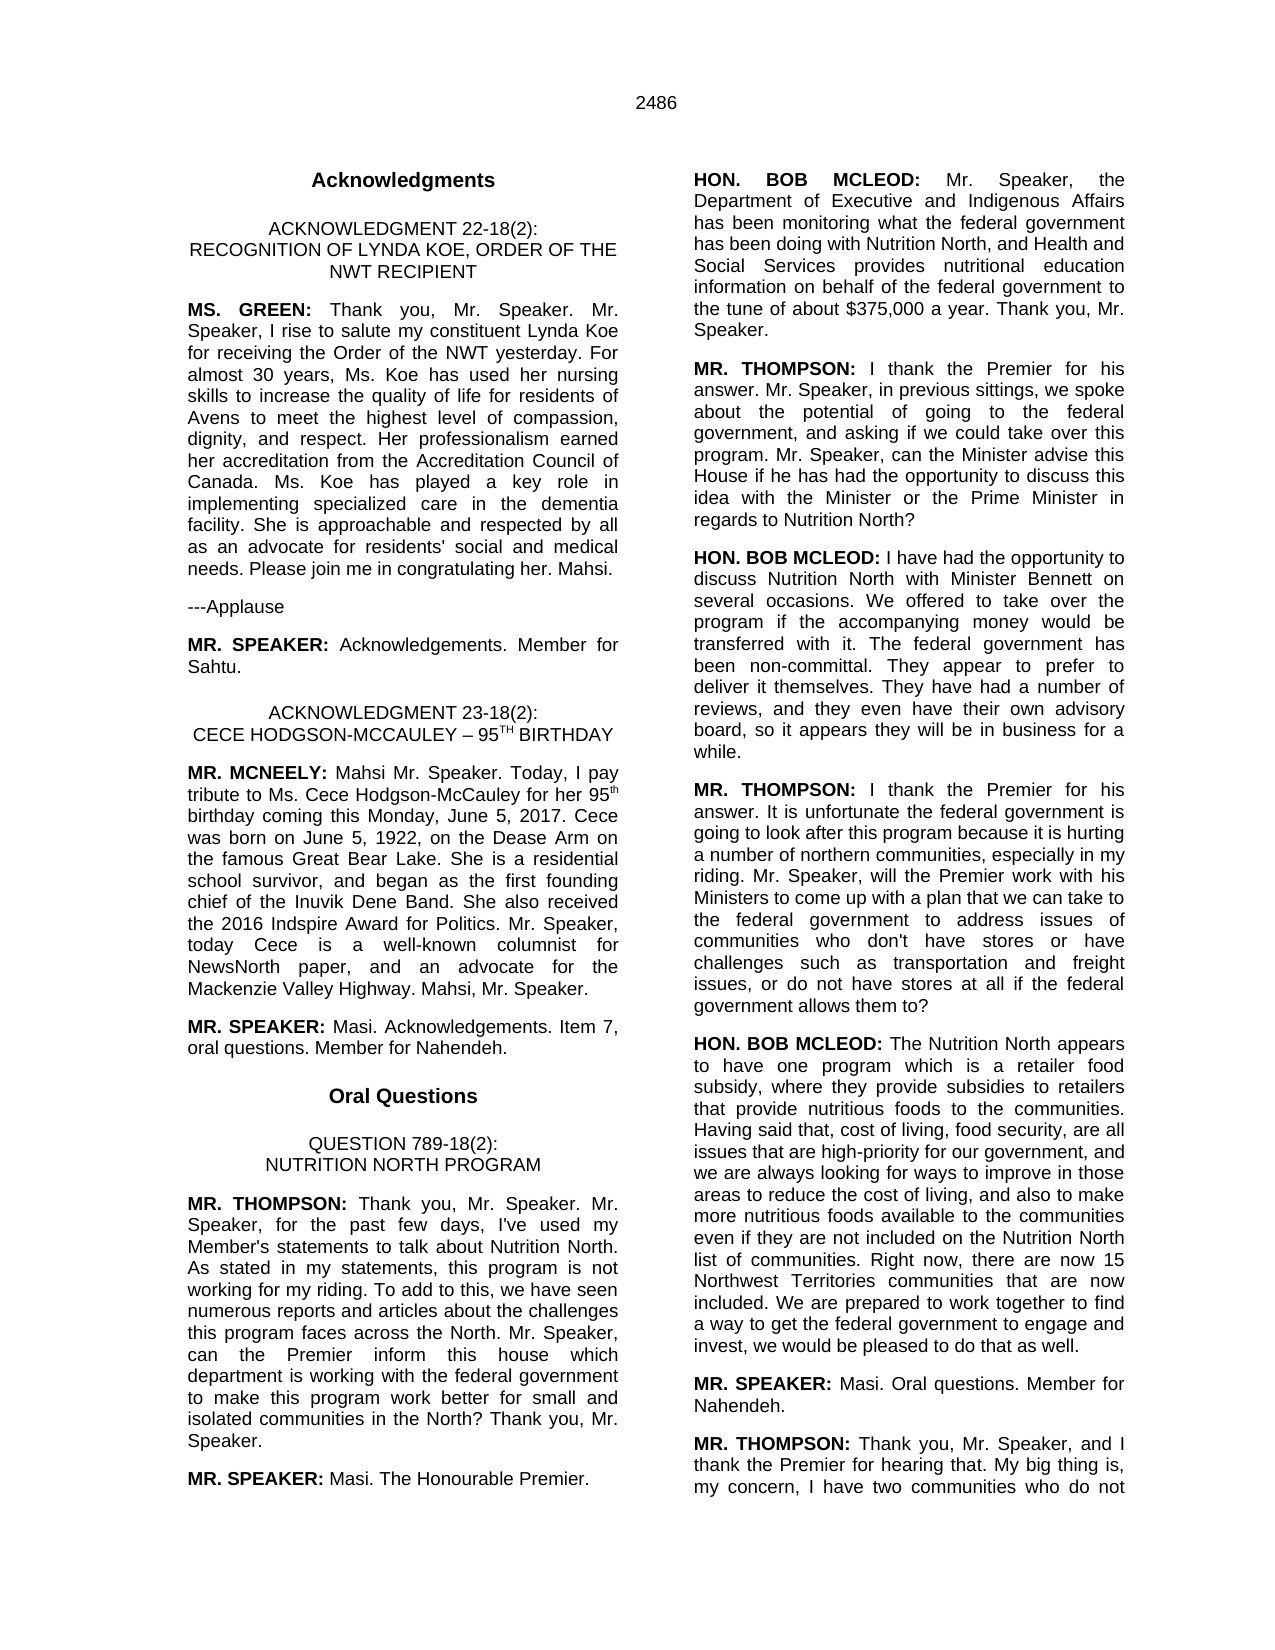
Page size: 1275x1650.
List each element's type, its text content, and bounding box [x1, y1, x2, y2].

text HON. BOB MCLEOD: The Nutrition North appears to have one program which is a retailer food subsidy, where they provide subsidies to retailers that provide nutritious foods to the communities. Having said that, cost of living, food security, are all issues that are high-priority for our government, and we are always looking for ways to improve in those areas to reduce the cost of living, and also to make more nutritious foods available to the communities even if they are not included on the Nutrition North list of communities. Right now, there are now 15 Northwest Territories communities that are now included. We are prepared to work together to find a way to get the federal government to engage and invest, we would be pleased to do that as well. [694, 1033, 1125, 1356]
subtitle Oral Questions [187, 1084, 619, 1108]
text ---Applause [187, 596, 619, 617]
text MR. SPEAKER: Masi. Oral questions. Member for Nahendeh. [694, 1373, 1125, 1416]
subtitle Acknowledgments [187, 168, 619, 192]
text MR. SPEAKER: Masi. Acknowledgements. Item 7, oral questions. Member for Nahendeh. [187, 1016, 619, 1059]
subtitle Question 789-18(2): Nutrition North Program [187, 1133, 619, 1176]
text MR. THOMPSON: I thank the Premier for his answer. It is unfortunate the federal government is going to look after this program because it is hurting a number of northern communities, especially in my riding. Mr. Speaker, will the Premier work with his Ministers to come up with a plan that we can take to the federal government to address issues of communities who don't have stores or have challenges such as transportation and freight issues, or do not have stores at all if the federal government allows them to? [694, 779, 1125, 1016]
text HON. BOB MCLEOD: I have had the opportunity to discuss Nutrition North with Minister Bennett on several occasions. We offered to take over the program if the accompanying money would be transferred with it. The federal government has been non-committal. They appear to prefer to deliver it themselves. They have had a number of reviews, and they even have their own advisory board, so it appears they will be in business for a while. [694, 547, 1125, 762]
text HON. BOB MCLEOD: Mr. Speaker, the Department of Executive and Indigenous Affairs has been monitoring what the federal government has been doing with Nutrition North, and Health and Social Services provides nutritional education information on behalf of the federal government to the tune of about $375,000 a year. Thank you, Mr. Speaker. [694, 168, 1125, 341]
text MS. GREEN: Thank you, Mr. Speaker. Mr. Speaker, I rise to salute my constituent Lynda Koe for receiving the Order of the NWT yesterday. For almost 30 years, Ms. Koe has used her nursing skills to increase the quality of life for residents of Avens to meet the highest level of compassion, dignity, and respect. Her professionalism earned her accreditation from the Accreditation Council of Canada. Ms. Koe has played a key role in implementing specialized care in the dementia facility. She is approachable and respected by all as an advocate for residents' social and medical needs. Please join me in congratulating her. Mahsi. [187, 299, 619, 579]
subtitle Acknowledgment 22-18(2): Recognition of Lynda Koe, Order of the NWT Recipient [187, 217, 619, 282]
text MR. SPEAKER: Masi. The Honourable Premier. [187, 1468, 619, 1489]
text MR. SPEAKER: Acknowledgements. Member for Sahtu. [187, 634, 619, 677]
text MR. THOMPSON: I thank the Premier for his answer. Mr. Speaker, in previous sittings, we spoke about the potential of going to the federal government, and asking if we could take over this program. Mr. Speaker, can the Minister advise this House if he has had the opportunity to discuss this idea with the Minister or the Prime Minister in regards to Nutrition North? [694, 357, 1125, 530]
text MR. MCNEELY: Mahsi Mr. Speaker. Today, I pay tribute to Ms. Cece Hodgson-McCauley for her 95th birthday coming this Monday, June 5, 2017. Cece was born on June 5, 1922, on the Dease Arm on the famous Great Bear Lake. She is a residential school survivor, and began as the first founding chief of the Inuvik Dene Band. She also received the 2016 Indspire Award for Politics. Mr. Speaker, today Cece is a well-known columnist for NewsNorth paper, and an advocate for the Mackenzie Valley Highway. Mahsi, Mr. Speaker. [187, 762, 619, 999]
subtitle Acknowledgment 23-18(2): Cece Hodgson-McCauley – 95th Birthday [187, 702, 619, 745]
text MR. THOMPSON: Thank you, Mr. Speaker. Mr. Speaker, for the past few days, I've used my Member's statements to talk about Nutrition North. As stated in my statements, this program is not working for my riding. To add to this, we have seen numerous reports and articles about the challenges this program faces across the North. Mr. Speaker, can the Premier inform this house which department is working with the federal government to make this program work better for small and isolated communities in the North? Thank you, Mr. Speaker. [187, 1192, 619, 1451]
